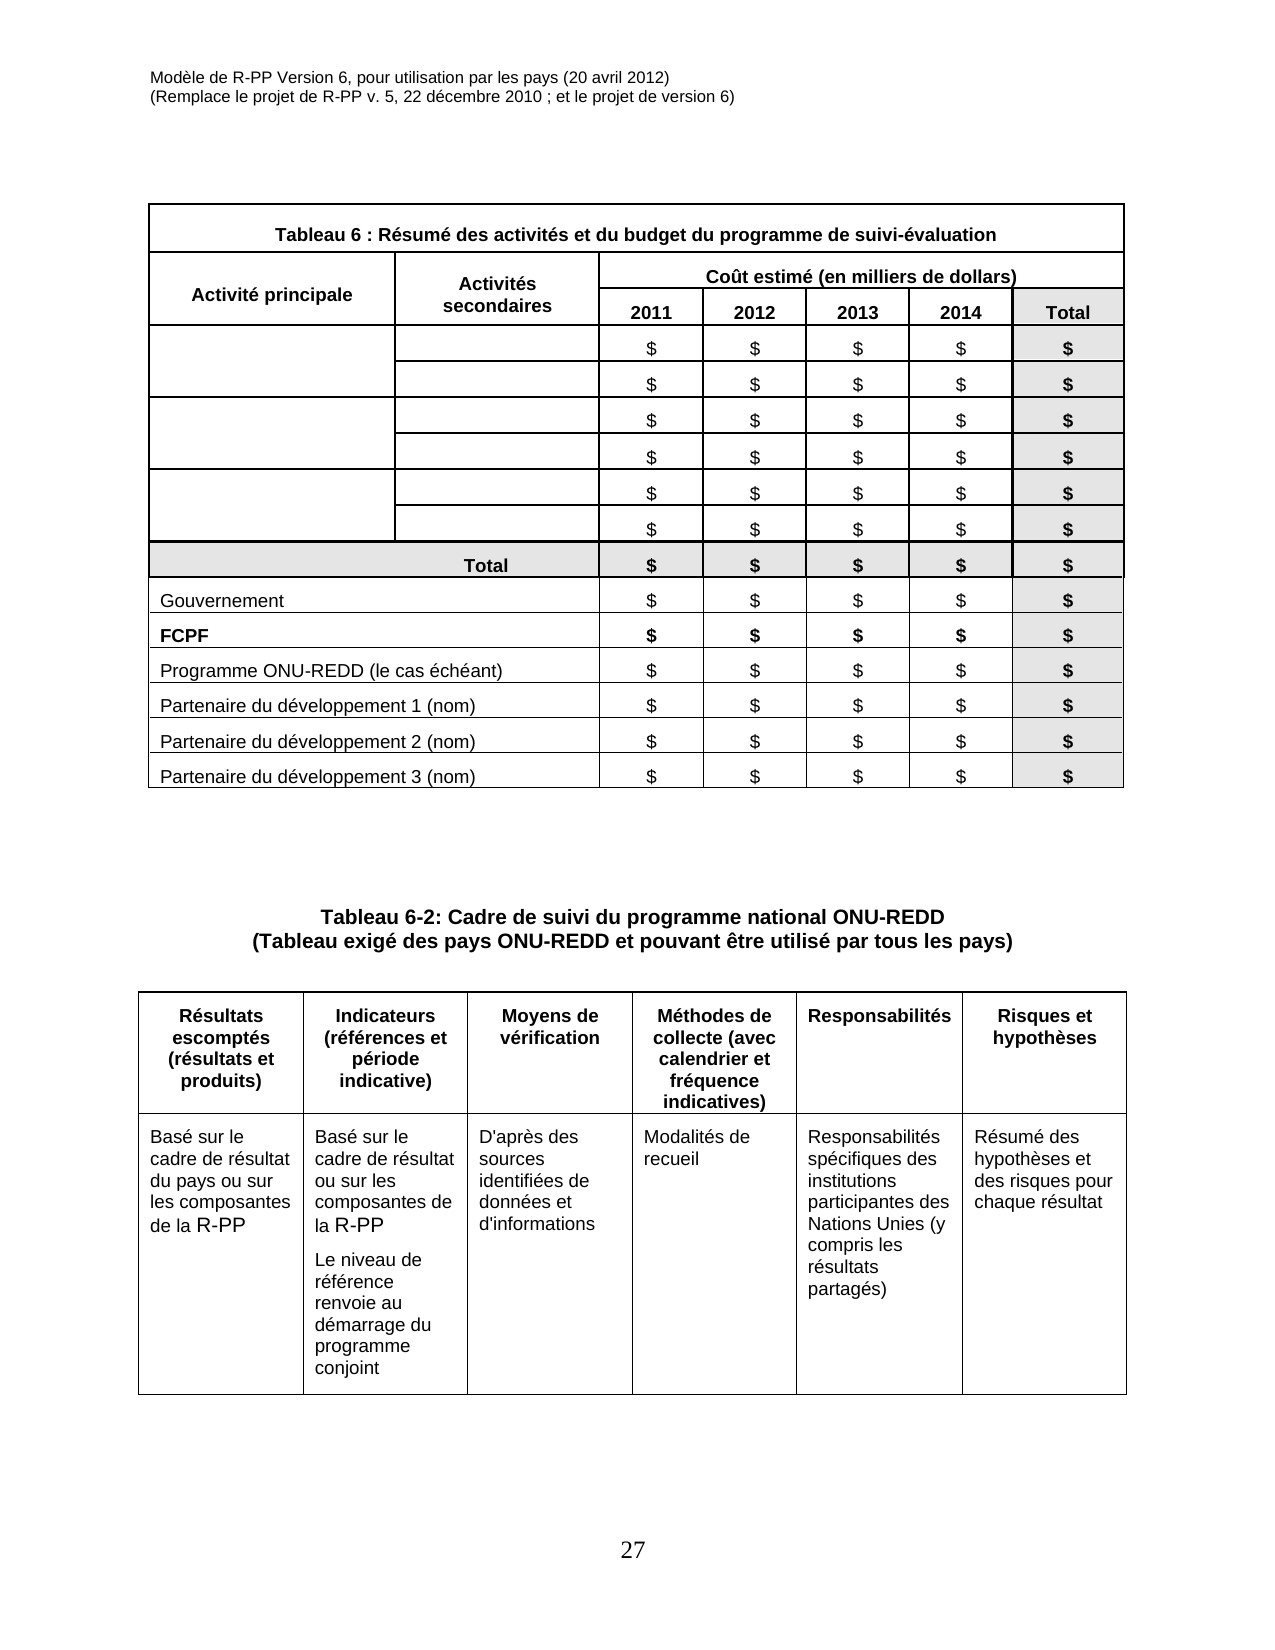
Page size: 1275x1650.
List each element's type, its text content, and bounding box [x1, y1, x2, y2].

table_cell $ [1013, 717, 1123, 752]
table_cell $ [704, 613, 806, 647]
table_cell $ [910, 543, 1011, 576]
table_cell $ [704, 753, 806, 787]
table_cell $ [807, 578, 909, 612]
table_cell $ [910, 470, 1011, 504]
table_cell $ [1014, 470, 1123, 504]
table_cell $ [910, 506, 1011, 540]
table_cell $ [807, 613, 909, 647]
table_cell [150, 470, 394, 540]
table_cell $ [807, 326, 908, 359]
table_cell $ [704, 543, 805, 576]
table_cell [396, 362, 598, 396]
table_header Indicateurs (références et période indicative) [304, 993, 467, 1113]
table_cell $ [1014, 362, 1123, 396]
table_cell [396, 398, 598, 432]
table_cell $ [1013, 612, 1123, 647]
table_cell $ [704, 506, 805, 540]
table_cell $ [1013, 682, 1123, 717]
table_cell Partenaire du développement 2 (nom) [149, 717, 599, 752]
table_cell $ [1014, 506, 1123, 540]
table_cell $ [910, 718, 1012, 752]
table_cell Basé sur le cadre de résultat ou sur les composantes de la R-PP Le niveau de référence renvoie au démarrage du programme conjoint [304, 1114, 467, 1394]
table_cell $ [807, 470, 908, 504]
table_cell $ [600, 362, 702, 396]
table_cell $ [1014, 543, 1123, 576]
table_cell $ [600, 326, 702, 359]
table_cell $ [704, 434, 805, 468]
table_cell $ [600, 613, 703, 647]
table_cell $ [807, 506, 908, 540]
table_cell $ [704, 326, 805, 359]
table_cell $ [1013, 752, 1123, 787]
table_cell $ [600, 718, 703, 752]
table_cell [396, 434, 598, 468]
table_cell $ [600, 753, 703, 787]
table_cell [150, 398, 394, 468]
table_cell $ [807, 753, 909, 787]
table_cell $ [807, 543, 908, 576]
table_cell Total [150, 543, 598, 576]
table_cell $ [704, 718, 806, 752]
table_cell 2012 [704, 289, 805, 323]
table_cell D'après des sources identifiées de données et d'informations [468, 1114, 632, 1394]
table_cell $ [910, 753, 1012, 787]
table_cell Responsabilités spécifiques des institutions participantes des Nations Unies (y compris les résultats partagés) [797, 1114, 962, 1394]
table_header Résultats escomptés (résultats et produits) [139, 993, 303, 1113]
table_cell $ [1014, 326, 1123, 359]
table_cell Basé sur le cadre de résultat du pays ou sur les composantes de la R-PP [139, 1114, 303, 1394]
table_cell Activités secondaires [396, 253, 598, 323]
table_cell $ [704, 470, 805, 504]
table_cell $ [910, 434, 1011, 468]
table_cell $ [807, 648, 909, 682]
table_cell $ [704, 398, 805, 432]
table_cell [396, 470, 598, 504]
table_cell $ [910, 398, 1011, 432]
table_cell $ [600, 578, 703, 612]
table_header Responsabilités [797, 993, 962, 1113]
table_header Tableau 6 : Résumé des activités et du budget du programme de suivi-évaluation [150, 205, 1123, 251]
table_cell $ [704, 362, 805, 396]
table_cell Modalités de recueil [633, 1114, 796, 1394]
table_header Méthodes de collecte (avec calendrier et fréquence indicatives) [633, 993, 796, 1113]
table_cell 2011 [600, 289, 702, 323]
table_cell Coût estimé (en milliers de dollars) [600, 253, 1123, 287]
table_cell $ [807, 434, 908, 468]
table_cell $ [807, 683, 909, 717]
table_cell $ [910, 683, 1012, 717]
table_cell Activité principale [150, 253, 394, 323]
table_cell $ [1013, 576, 1123, 612]
table_cell $ [1014, 398, 1123, 432]
table_cell $ [600, 543, 702, 576]
table_cell Programme ONU-REDD (le cas échéant) [149, 647, 599, 682]
table_cell $ [600, 683, 703, 717]
table_cell [150, 326, 394, 396]
table_cell $ [600, 506, 702, 540]
table_header Moyens de vérification [468, 993, 632, 1113]
table_cell [396, 326, 598, 359]
table_header Risques et hypothèses [963, 993, 1126, 1113]
table_cell $ [910, 362, 1011, 396]
table_cell $ [704, 683, 806, 717]
table_cell Partenaire du développement 3 (nom) [149, 752, 599, 787]
table_cell $ [807, 718, 909, 752]
table_cell [396, 506, 598, 540]
table_cell $ [704, 648, 806, 682]
table_cell $ [807, 398, 908, 432]
table_cell $ [910, 648, 1012, 682]
text (Tableau exigé des pays ONU-REDD et pouvant être utilisé par tous les pays) [150, 929, 1116, 953]
table_cell $ [600, 648, 703, 682]
table_cell $ [1014, 434, 1123, 468]
table_cell Total [1014, 289, 1123, 323]
table_cell 2014 [910, 289, 1011, 323]
table_cell $ [600, 470, 702, 504]
table_cell $ [1013, 647, 1123, 682]
table_cell $ [910, 578, 1012, 612]
table_cell $ [910, 326, 1011, 359]
table_cell Partenaire du développement 1 (nom) [149, 682, 599, 717]
table_cell $ [704, 578, 806, 612]
table_cell $ [910, 613, 1012, 647]
table_cell FCPF [149, 612, 599, 647]
table_cell $ [807, 362, 908, 396]
text Tableau 6-2: Cadre de suivi du programme national ONU-REDD [150, 905, 1116, 929]
table_cell Gouvernement [149, 578, 599, 612]
table_cell Résumé des hypothèses et des risques pour chaque résultat [963, 1114, 1126, 1394]
table_cell $ [600, 398, 702, 432]
table_cell 2013 [807, 289, 908, 323]
table_cell $ [600, 434, 702, 468]
